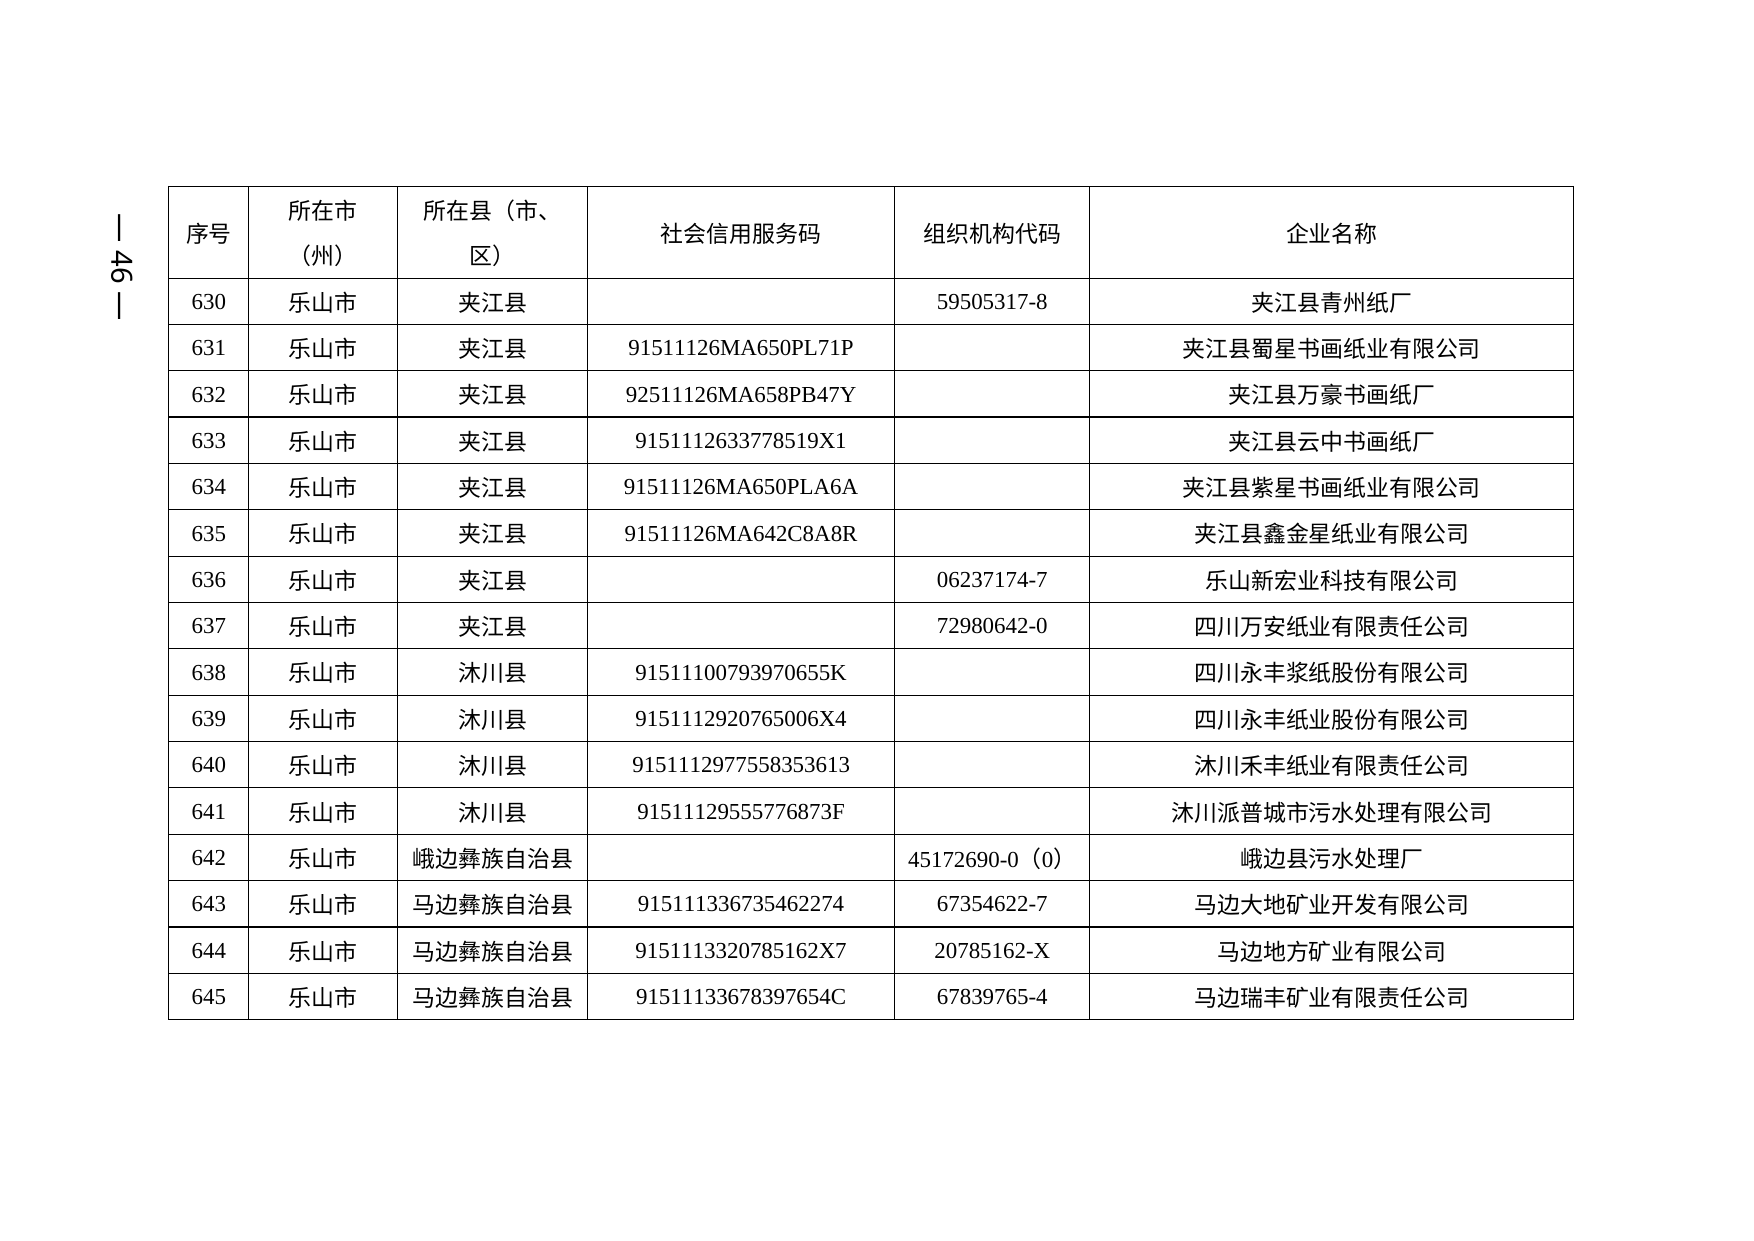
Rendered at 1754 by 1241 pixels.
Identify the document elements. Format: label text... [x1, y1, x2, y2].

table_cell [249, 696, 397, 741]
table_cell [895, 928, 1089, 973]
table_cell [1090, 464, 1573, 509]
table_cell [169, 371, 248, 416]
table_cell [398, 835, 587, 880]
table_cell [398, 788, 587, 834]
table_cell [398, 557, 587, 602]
table_header 企业名称 [1090, 187, 1573, 277]
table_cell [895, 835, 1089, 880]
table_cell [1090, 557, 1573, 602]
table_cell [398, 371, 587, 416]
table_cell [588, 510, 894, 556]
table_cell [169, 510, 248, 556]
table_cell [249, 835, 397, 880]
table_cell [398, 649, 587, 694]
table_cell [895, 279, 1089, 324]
table_header 序号 [169, 187, 248, 277]
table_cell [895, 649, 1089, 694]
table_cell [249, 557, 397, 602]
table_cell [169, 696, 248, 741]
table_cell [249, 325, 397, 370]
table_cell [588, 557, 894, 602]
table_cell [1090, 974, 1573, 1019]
table_header 所在市（州） [249, 187, 397, 277]
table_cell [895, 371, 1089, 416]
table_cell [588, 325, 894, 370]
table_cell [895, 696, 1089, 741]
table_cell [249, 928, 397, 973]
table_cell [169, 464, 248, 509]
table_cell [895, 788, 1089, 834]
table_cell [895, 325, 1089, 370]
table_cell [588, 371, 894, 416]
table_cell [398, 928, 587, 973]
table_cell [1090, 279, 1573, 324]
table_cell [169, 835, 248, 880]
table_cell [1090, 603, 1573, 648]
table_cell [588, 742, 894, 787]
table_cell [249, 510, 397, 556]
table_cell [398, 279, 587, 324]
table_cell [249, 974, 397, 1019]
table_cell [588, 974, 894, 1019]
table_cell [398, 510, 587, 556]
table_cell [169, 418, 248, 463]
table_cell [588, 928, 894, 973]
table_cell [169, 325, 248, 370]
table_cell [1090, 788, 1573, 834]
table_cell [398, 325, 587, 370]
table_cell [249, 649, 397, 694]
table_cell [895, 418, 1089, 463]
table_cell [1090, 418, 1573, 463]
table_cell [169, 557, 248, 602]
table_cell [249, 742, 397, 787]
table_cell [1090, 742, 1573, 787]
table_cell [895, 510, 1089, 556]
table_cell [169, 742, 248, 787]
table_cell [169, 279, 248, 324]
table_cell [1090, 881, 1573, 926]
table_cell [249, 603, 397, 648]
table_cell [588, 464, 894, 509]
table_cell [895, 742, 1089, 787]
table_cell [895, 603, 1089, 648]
table_header 组织机构代码 [895, 187, 1089, 277]
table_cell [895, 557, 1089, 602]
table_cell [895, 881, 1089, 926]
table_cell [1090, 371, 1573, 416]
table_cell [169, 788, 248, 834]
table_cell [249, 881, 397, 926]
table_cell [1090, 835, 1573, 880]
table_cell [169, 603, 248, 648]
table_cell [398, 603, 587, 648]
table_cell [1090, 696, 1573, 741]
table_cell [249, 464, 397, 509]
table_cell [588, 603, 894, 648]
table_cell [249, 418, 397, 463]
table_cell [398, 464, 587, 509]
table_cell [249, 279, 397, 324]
table_header 所在县（市、区） [398, 187, 587, 277]
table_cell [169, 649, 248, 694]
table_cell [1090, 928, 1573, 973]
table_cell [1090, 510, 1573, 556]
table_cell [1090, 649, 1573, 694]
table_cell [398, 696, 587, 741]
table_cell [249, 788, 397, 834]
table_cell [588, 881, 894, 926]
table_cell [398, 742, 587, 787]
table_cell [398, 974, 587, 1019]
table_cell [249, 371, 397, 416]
table_header 社会信用服务码 [588, 187, 894, 277]
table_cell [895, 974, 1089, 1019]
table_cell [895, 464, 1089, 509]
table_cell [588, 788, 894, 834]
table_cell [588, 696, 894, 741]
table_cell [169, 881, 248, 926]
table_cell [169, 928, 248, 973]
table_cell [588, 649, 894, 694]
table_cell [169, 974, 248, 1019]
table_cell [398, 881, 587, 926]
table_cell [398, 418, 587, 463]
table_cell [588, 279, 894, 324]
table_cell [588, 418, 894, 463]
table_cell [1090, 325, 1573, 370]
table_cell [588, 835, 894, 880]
